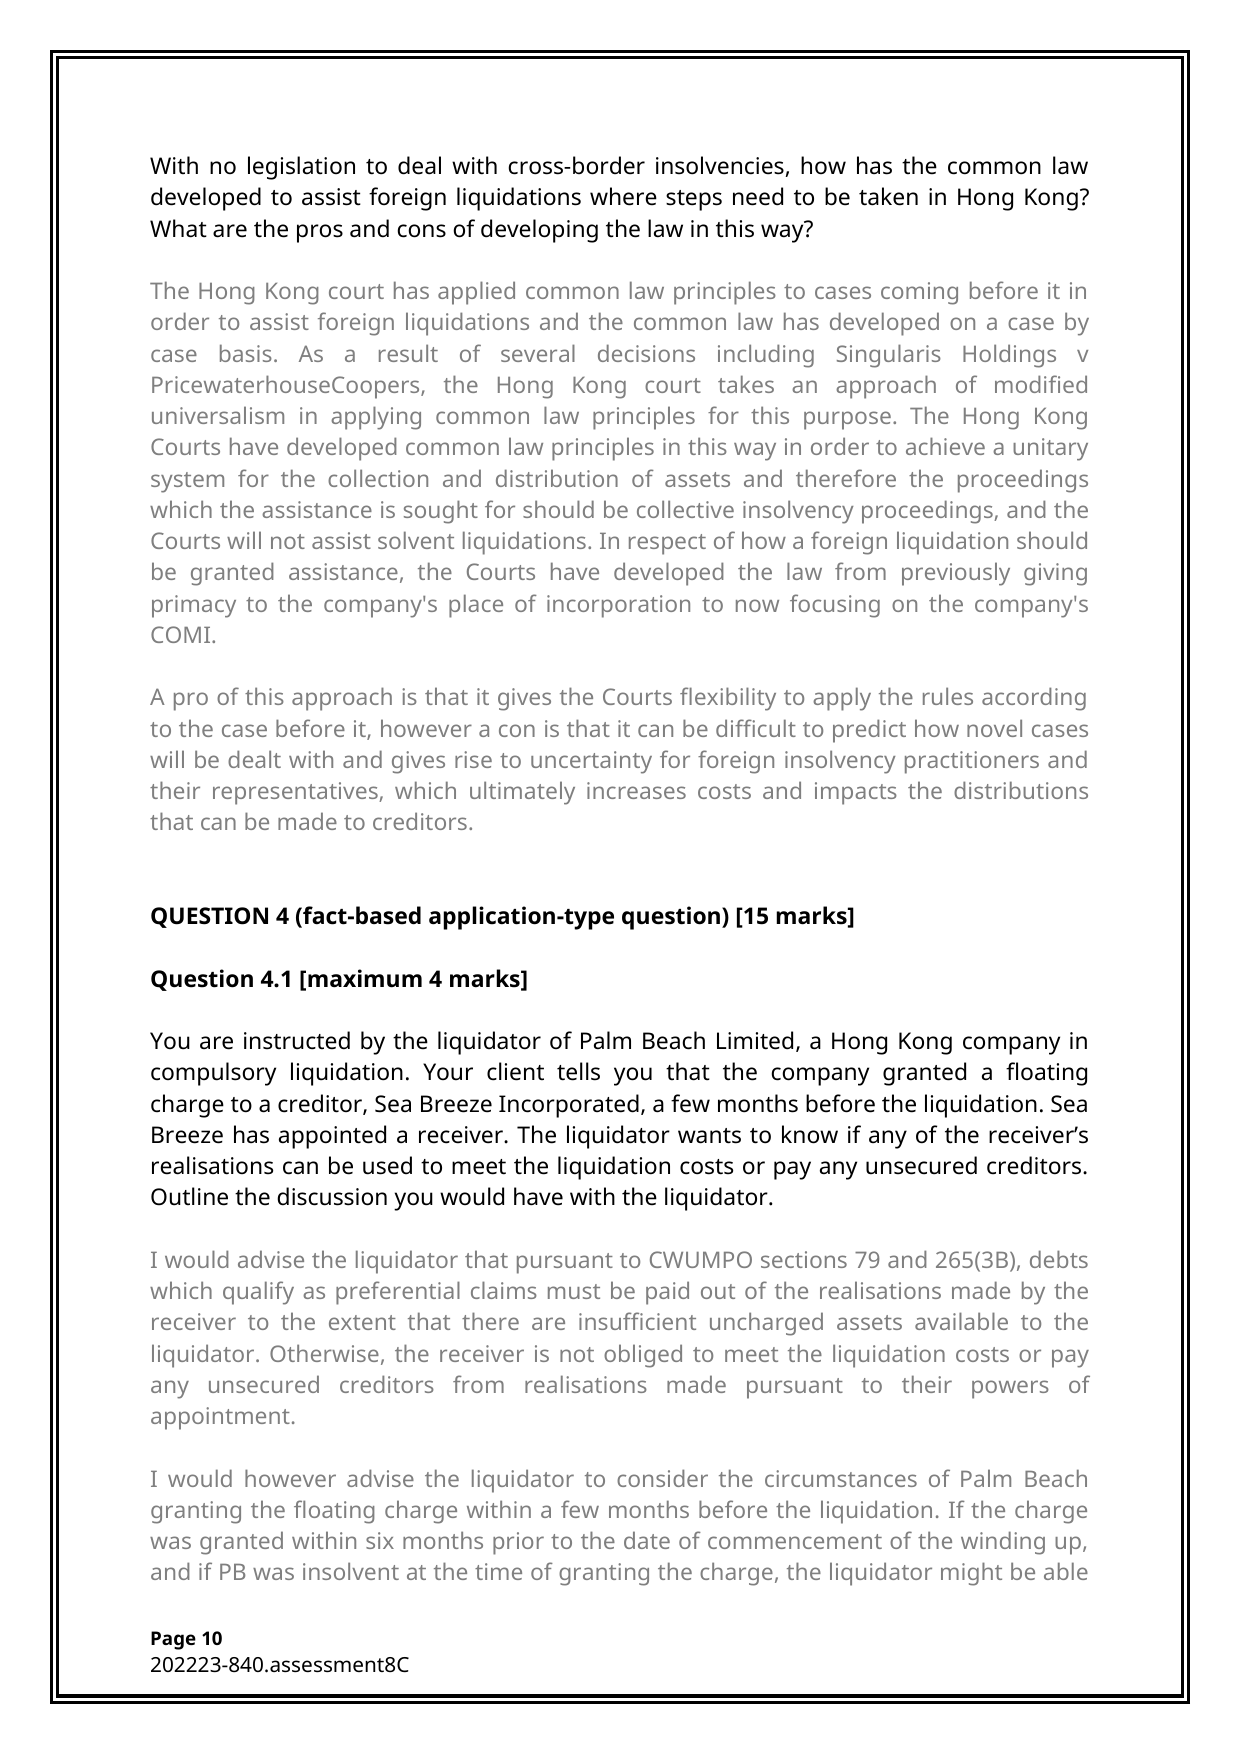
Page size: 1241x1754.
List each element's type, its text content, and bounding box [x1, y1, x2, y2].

text A pro of this approach is that it gives the Courts flexibility to apply the rules according to the case before it, however a con is that it can be difficult to predict how novel cases will be dealt with and gives rise to uncertainty for foreign insolvency practitioners and their representatives, which ultimately increases costs and impacts the distributions that can be made to creditors. [150, 681, 1090, 837]
text QUESTION 4 (fact-based application-type question) [15 marks] [150, 900, 1090, 931]
text You are instructed by the liquidator of Palm Beach Limited, a Hong Kong company in compulsory liquidation. Your client tells you that the company granted a floating charge to a creditor, Sea Breeze Incorporated, a few months before the liquidation. Sea Breeze has appointed a receiver. The liquidator wants to know if any of the receiver’s realisations can be used to meet the liquidation costs or pay any unsecured creditors. Outline the discussion you would have with the liquidator. [150, 1025, 1090, 1212]
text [150, 1462, 1090, 1587]
text The Hong Kong court has applied common law principles to cases coming before it in order to assist foreign liquidations and the common law has developed on a case by case basis. As a result of several decisions including Singularis Holdings v PricewaterhouseCoopers, the Hong Kong court takes an approach of modified universalism in applying common law principles for this purpose. The Hong Kong Courts have developed common law principles in this way in order to achieve a unitary system for the collection and distribution of assets and therefore the proceedings which the assistance is sought for should be collective insolvency proceedings, and the Courts will not assist solvent liquidations. In respect of how a foreign liquidation should be granted assistance, the Courts have developed the law from previously giving primacy to the company's place of incorporation to now focusing on the company's COMI. [150, 275, 1090, 650]
text With no legislation to deal with cross-border insolvencies, how has the common law developed to assist foreign liquidations where steps need to be taken in Hong Kong? What are the pros and cons of developing the law in this way? [150, 150, 1090, 244]
subtitle Question 4.1 [maximum 4 marks] [150, 962, 1002, 994]
text I would advise the liquidator that pursuant to CWUMPO sections 79 and 265(3B), debts which qualify as preferential claims must be paid out of the realisations made by the receiver to the extent that there are insufficient uncharged assets available to the liquidator. Otherwise, the receiver is not obliged to meet the liquidation costs or pay any unsecured creditors from realisations made pursuant to their powers of appointment. [150, 1244, 1090, 1431]
